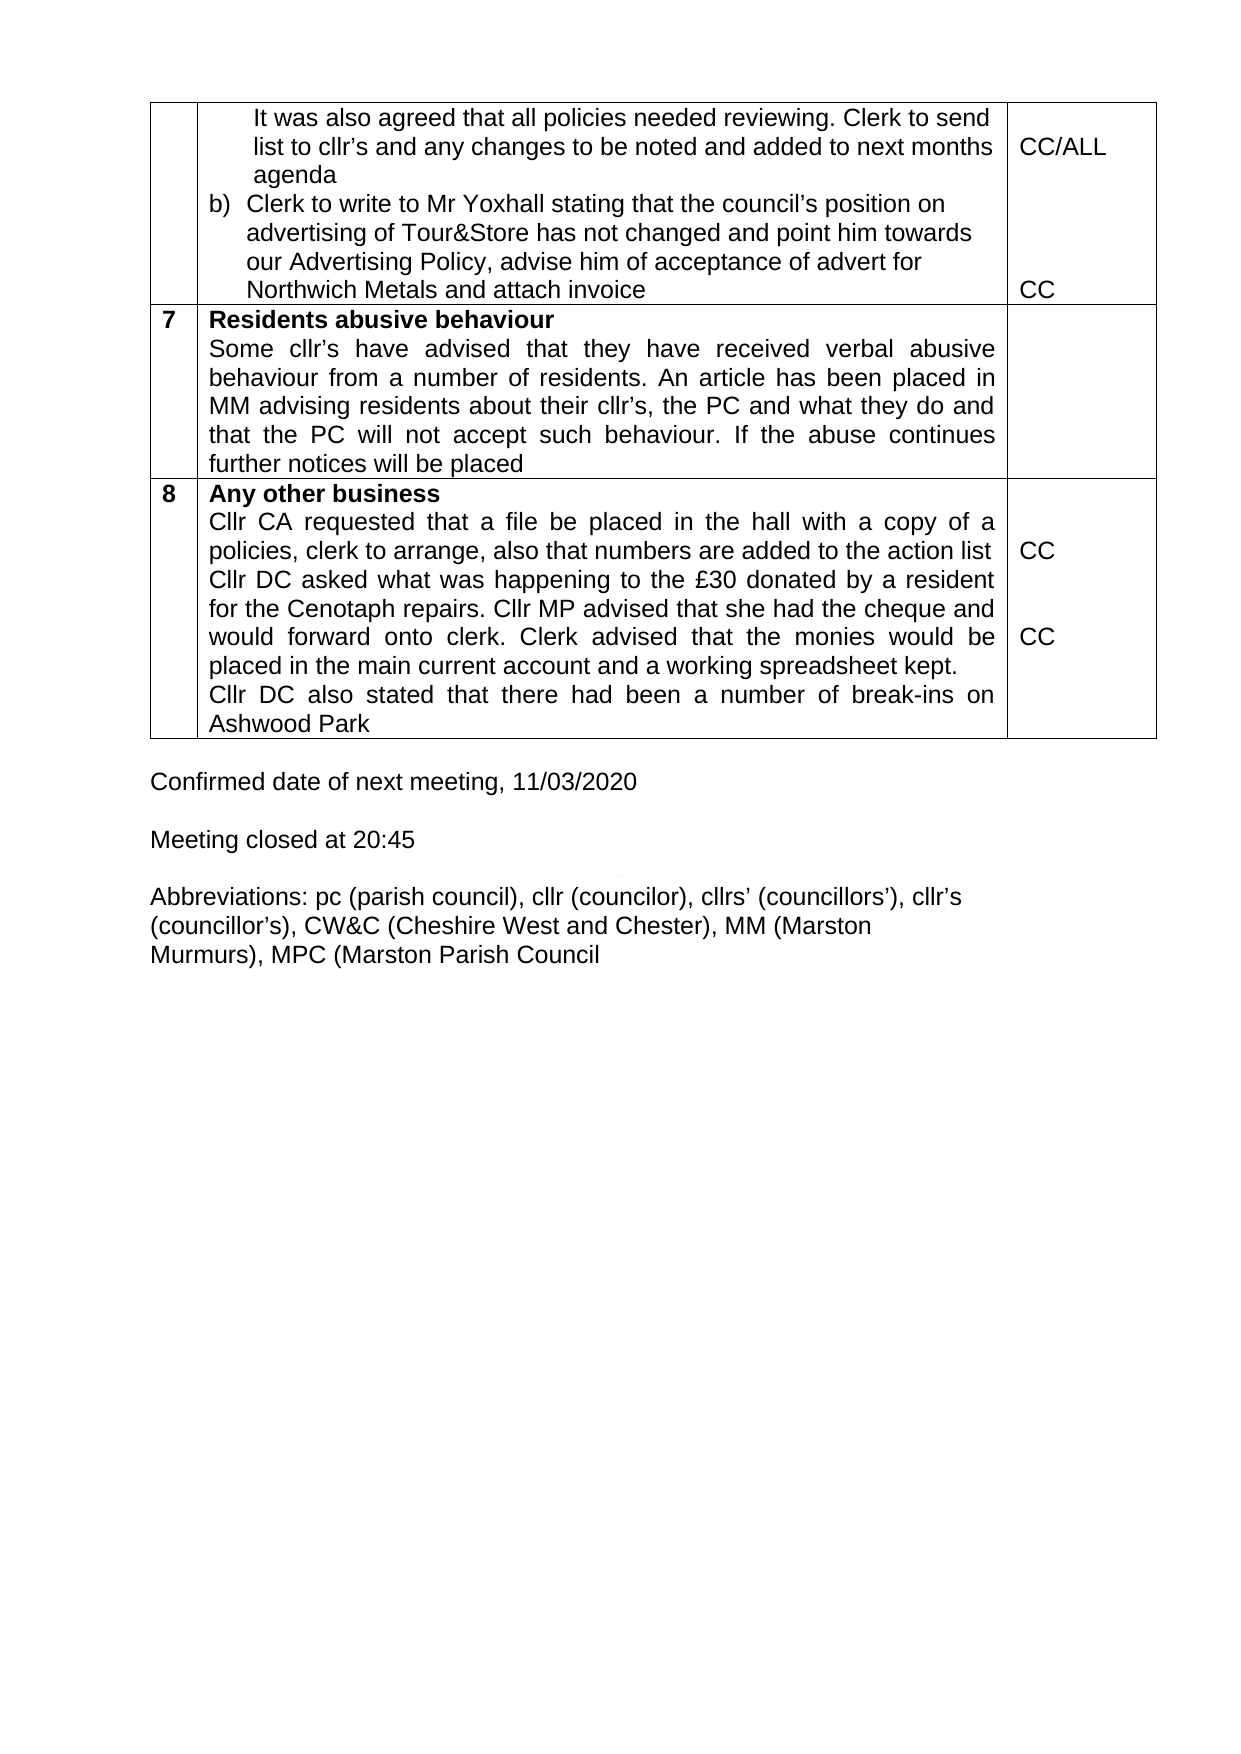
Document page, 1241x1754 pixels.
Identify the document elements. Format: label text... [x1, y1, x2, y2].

table_cell CC CC [1008, 479, 1156, 737]
table_cell CC/ALL CC [1008, 103, 1156, 304]
text Confirmed date of next meeting, 11/03/2020 [150, 767, 1090, 796]
text Abbreviations: pc (parish council), cllr (councilor), cllrs’ (councillors’), cllr’s (councillor’s), CW&C (Cheshire West and Chester), MM (Marston Murmurs), MPC (Marston Parish Council [150, 882, 977, 968]
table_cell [198, 103, 1007, 304]
table_cell 6 [151, 103, 197, 304]
table_cell 7 [151, 305, 197, 478]
table_cell [1008, 305, 1156, 478]
table_cell 8 [151, 479, 197, 737]
table_cell Residents abusive behaviour Some cllr’s have advised that they have received verbal abusive behaviour from a number of residents. An article has been placed in MM advising residents about their cllr’s, the PC and what they do and that the PC will not accept such behaviour. If the abuse continues further notices will be placed [198, 305, 1007, 478]
table_cell Any other business Cllr CA requested that a file be placed in the hall with a copy of a policies, clerk to arrange, also that numbers are added to the action list Cllr DC asked what was happening to the £30 donated by a resident for the Cenotaph repairs. Cllr MP advised that she had the cheque and would forward onto clerk. Clerk advised that the monies would be placed in the main current account and a working spreadsheet kept. Cllr DC also stated that there had been a number of break-ins on Ashwood Park [198, 479, 1007, 737]
text Meeting closed at 20:45 [150, 825, 1090, 853]
